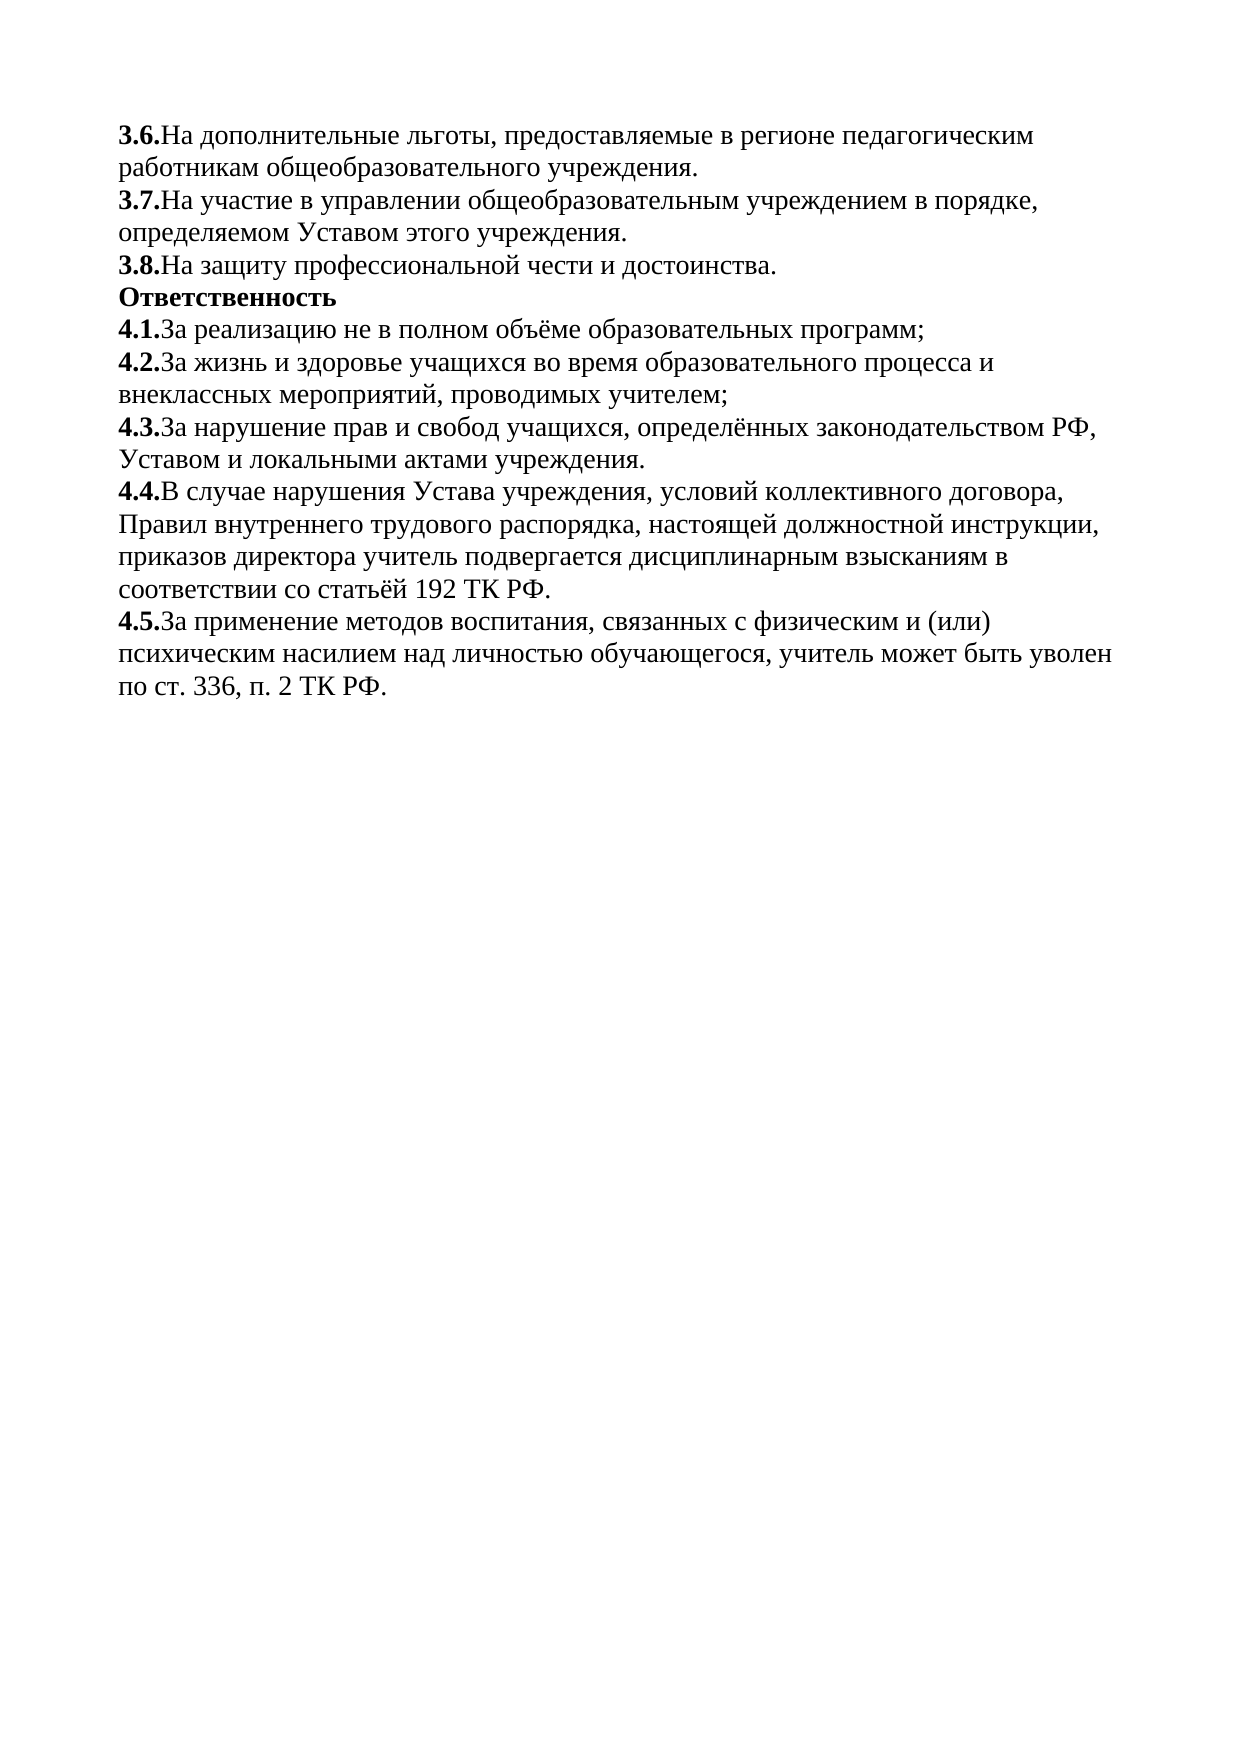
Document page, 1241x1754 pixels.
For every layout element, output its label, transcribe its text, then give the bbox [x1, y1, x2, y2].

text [118, 118, 1122, 280]
text Ответственность 4.1.За реализацию не в полном объёме образовательных программ; 4.2.За жизнь и здоровье учащихся во время образовательного процесса и внеклассных мероприятий, проводимых учителем; 4.3.За нарушение прав и свобод учащихся, определённых законодательством РФ, Уставом и локальными актами учреждения. 4.4.В случае нарушения Устава учреждения, условий коллективного договора, Правил внутреннего трудового распорядка, настоящей должностной инструкции, приказов директора учитель подвергается дисциплинарным взысканиям в соответствии со статьёй 192 ТК РФ. 4.5.За применение методов воспитания, связанных с физическим и (или) психическим насилием над личностью обучающегося, учитель может быть уволен по ст. 336, п. 2 ТК РФ. [118, 280, 1122, 701]
